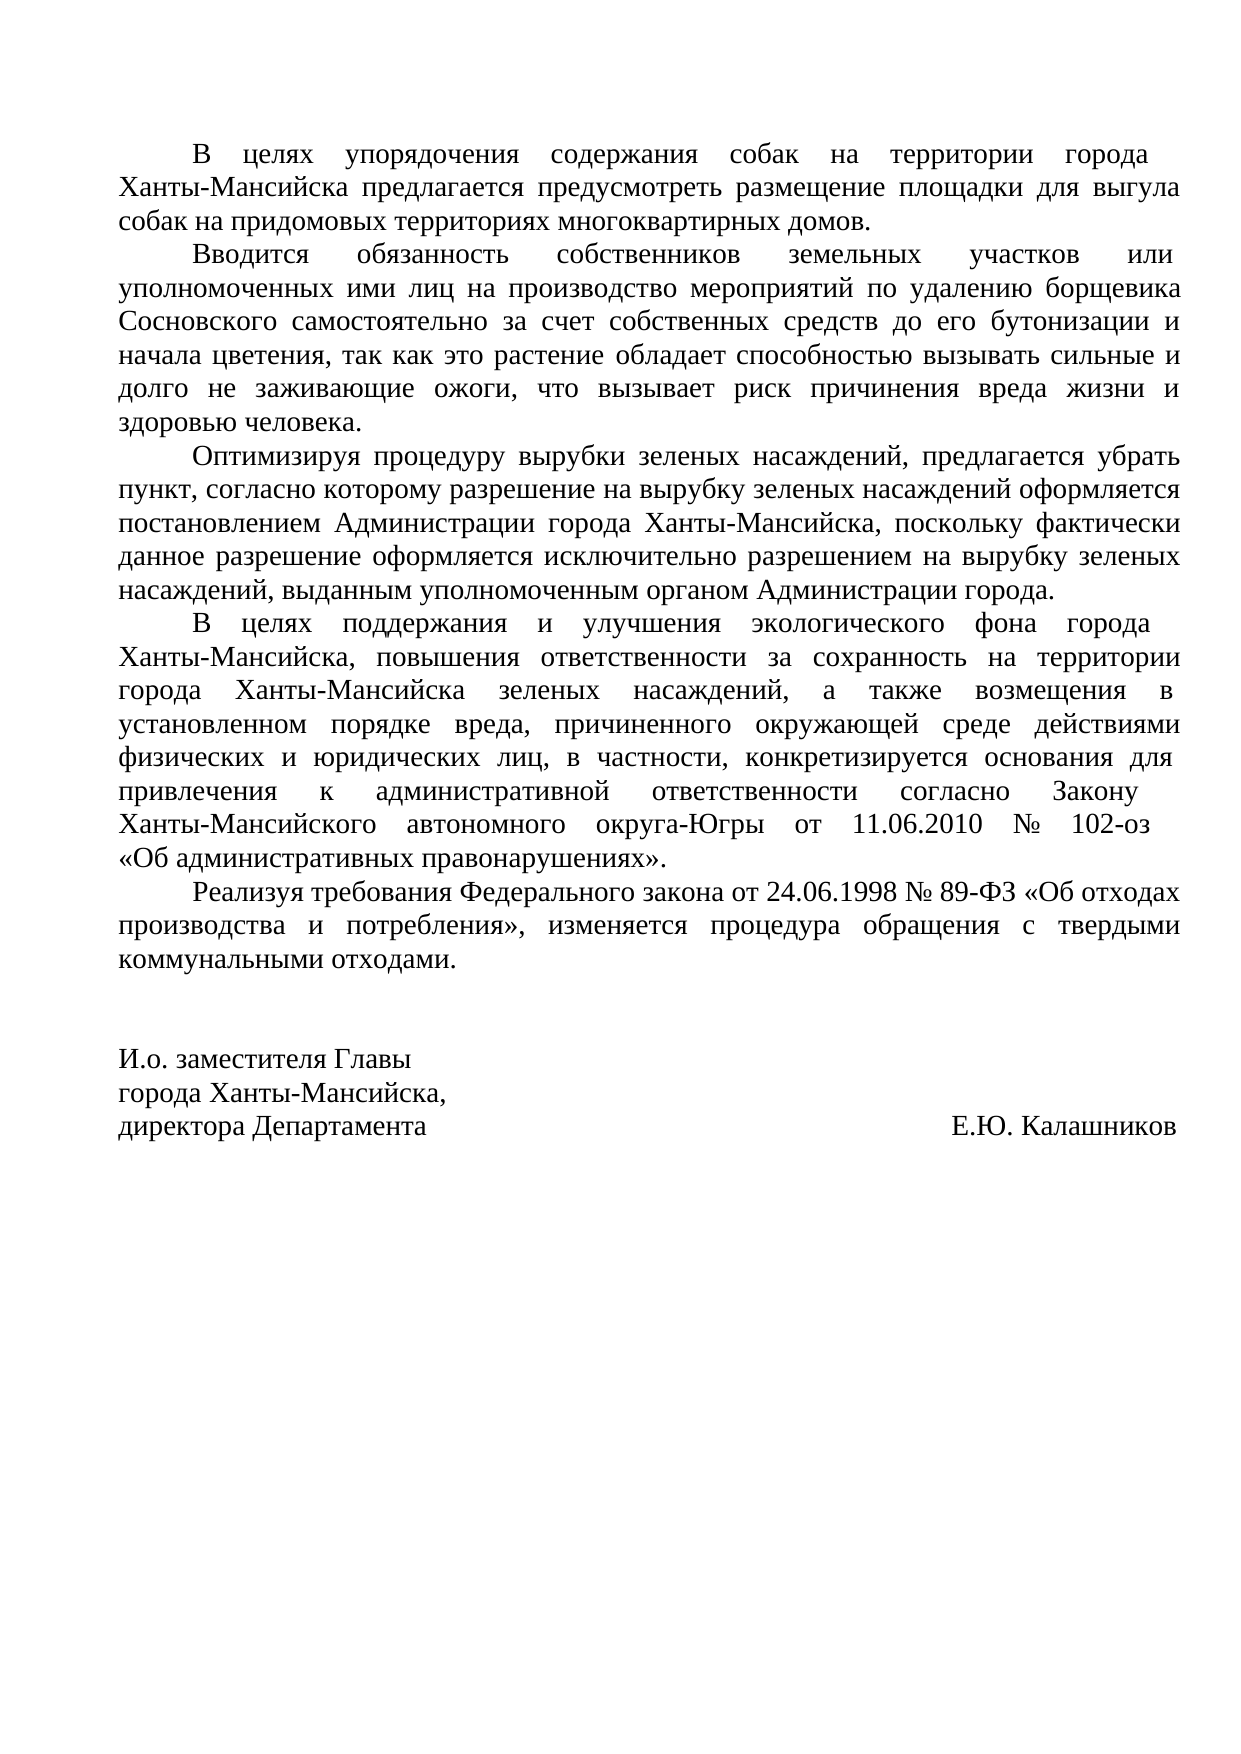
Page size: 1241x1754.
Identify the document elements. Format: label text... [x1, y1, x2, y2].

text директора Департамента Е.Ю. Калашников [118, 1108, 1181, 1142]
text Вводится обязанность собственников земельных участков или уполномоченных ими лиц на производство мероприятий по удалению борщевика Сосновского самостоятельно за счет собственных средств до его бутонизации и начала цветения, так как это растение обладает способностью вызывать сильные и долго не заживающие ожоги, что вызывает риск причинения вреда жизни и здоровью человека. [118, 236, 1181, 438]
text В целях поддержания и улучшения экологического фона города Ханты-Мансийска, повышения ответственности за сохранность на территории города Ханты-Мансийска зеленых насаждений, а также возмещения в установленном порядке вреда, причиненного окружающей среде действиями физических и юридических лиц, в частности, конкретизируется основания для привлечения к административной ответственности согласно Закону Ханты-Мансийского автономного округа-Югры от 11.06.2010 № 102-оз «Об административных правонарушениях». [118, 605, 1181, 874]
text города Ханты-Мансийска, [118, 1075, 1181, 1108]
text В целях упорядочения содержания собак на территории города Ханты-Мансийска предлагается предусмотреть размещение площадки для выгула собак на придомовых территориях многоквартирных домов. [118, 136, 1181, 236]
text Реализуя требования Федерального закона от 24.06.1998 № 89-ФЗ «Об отходах производства и потребления», изменяется процедура обращения с твердыми коммунальными отходами. [118, 874, 1181, 974]
text Оптимизируя процедуру вырубки зеленых насаждений, предлагается убрать пункт, согласно которому разрешение на вырубку зеленых насаждений оформляется постановлением Администрации города Ханты-Мансийска, поскольку фактически данное разрешение оформляется исключительно разрешением на вырубку зеленых насаждений, выданным уполномоченным органом Администрации города. [118, 438, 1181, 605]
text И.о. заместителя Главы [118, 1041, 1181, 1075]
